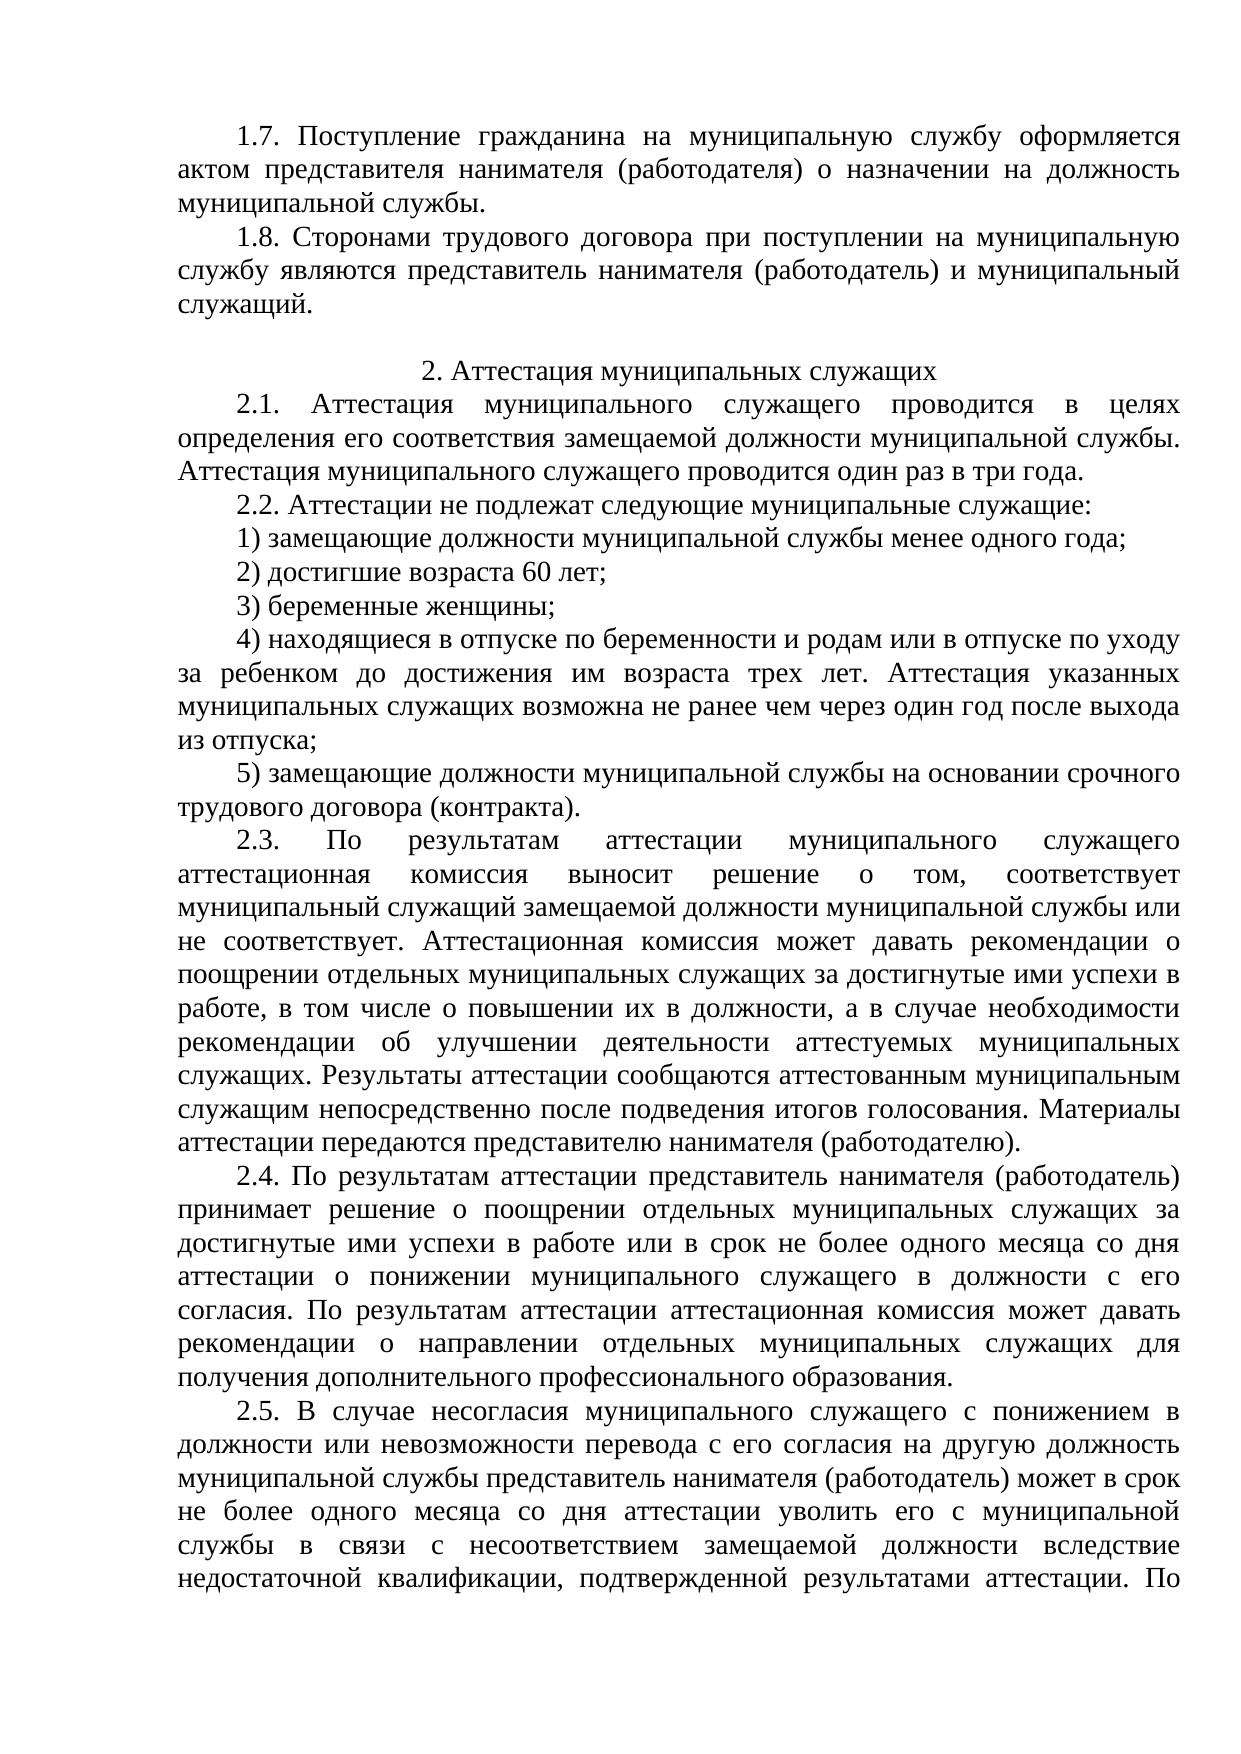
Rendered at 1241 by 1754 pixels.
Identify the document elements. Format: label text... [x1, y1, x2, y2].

text 1.8. Сторонами трудового договора при поступлении на муниципальную службу являются представитель нанимателя (работодатель) и муниципальный служащий. [177, 219, 1181, 319]
text 2.2. Аттестации не подлежат следующие муниципальные служащие: [177, 487, 1181, 521]
text 5) замещающие должности муниципальной службы на основании срочного трудового договора (контракта). [177, 755, 1181, 822]
text 3) беременные женщины; [177, 588, 1181, 621]
text 1) замещающие должности муниципальной службы менее одного года; [177, 521, 1181, 554]
text 2.1. Аттестация муниципального служащего проводится в целях определения его соответствия замещаемой должности муниципальной службы. Аттестация муниципального служащего проводится один раз в три года. [177, 386, 1181, 487]
text 2. Аттестация муниципальных служащих [177, 353, 1181, 386]
text 2.3. По результатам аттестации муниципального служащего аттестационная комиссия выносит решение о том, соответствует муниципальный служащий замещаемой должности муниципальной службы или не соответствует. Аттестационная комиссия может давать рекомендации о поощрении отдельных муниципальных служащих за достигнутые ими успехи в работе, в том числе о повышении их в должности, а в случае необходимости рекомендации об улучшении деятельности аттестуемых муниципальных служащих. Результаты аттестации сообщаются аттестованным муниципальным служащим непосредственно после подведения итогов голосования. Материалы аттестации передаются представителю нанимателя (работодателю). [177, 822, 1181, 1158]
text 2.4. По результатам аттестации представитель нанимателя (работодатель) принимает решение о поощрении отдельных муниципальных служащих за достигнутые ими успехи в работе или в срок не более одного месяца со дня аттестации о понижении муниципального служащего в должности с его согласия. По результатам аттестации аттестационная комиссия может давать рекомендации о направлении отдельных муниципальных служащих для получения дополнительного профессионального образования. [177, 1158, 1181, 1393]
text 2) достигшие возраста 60 лет; [177, 554, 1181, 588]
text 4) находящиеся в отпуске по беременности и родам или в отпуске по уходу за ребенком до достижения им возраста трех лет. Аттестация указанных муниципальных служащих возможна не ранее чем через один год после выхода из отпуска; [177, 621, 1181, 755]
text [177, 1393, 1181, 1594]
text 1.7. Поступление гражданина на муниципальную службу оформляется актом представителя нанимателя (работодателя) о назначении на должность муниципальной службы. [177, 118, 1181, 219]
